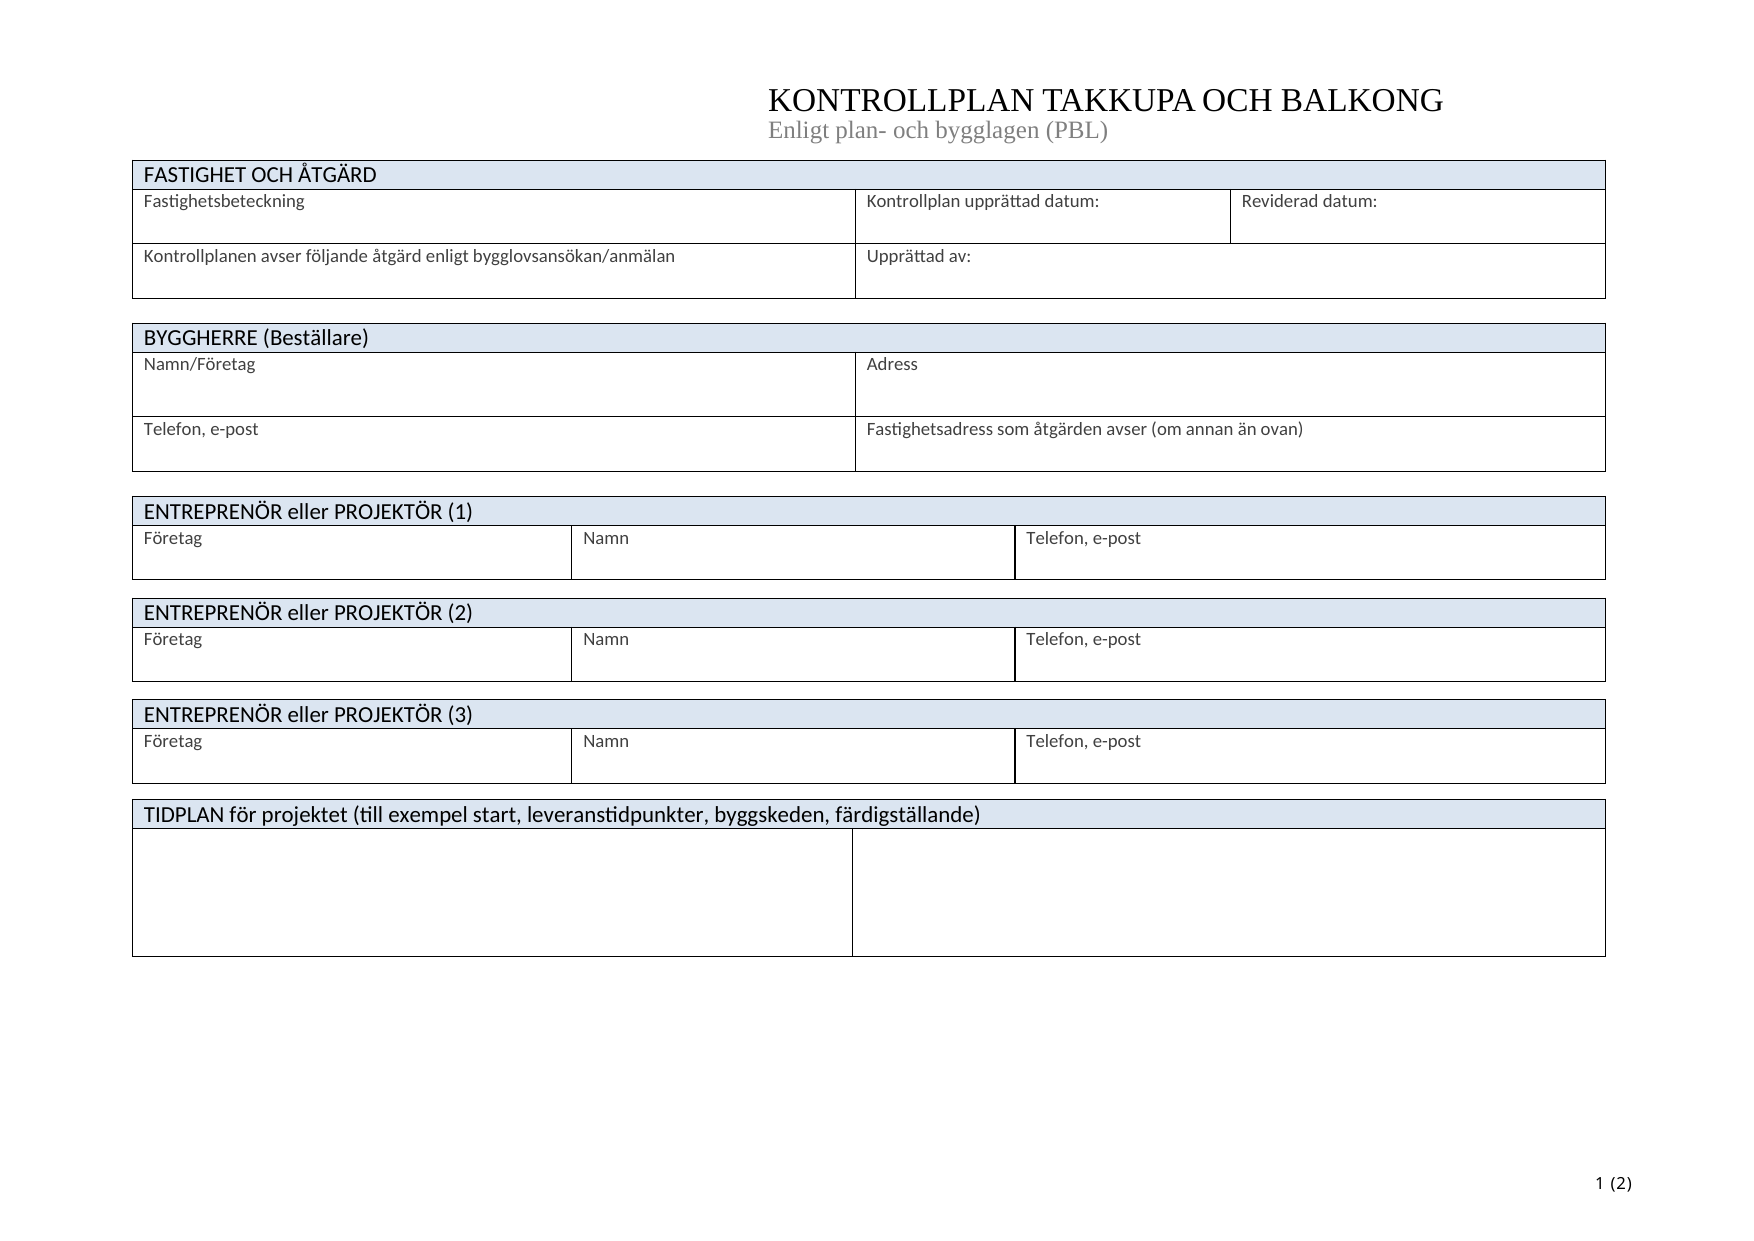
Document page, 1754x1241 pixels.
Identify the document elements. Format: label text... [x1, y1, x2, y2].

table_cell Namn [572, 729, 1014, 783]
table_cell Kontrollplan upprättad datum: [856, 190, 1230, 243]
table_cell Företag [133, 729, 571, 783]
table_header BYGGHERRE (Beställare) [133, 324, 1605, 352]
table_header ENTREPRENÖR eller PROJEKTÖR (3) [133, 700, 1605, 728]
table_cell Adress [856, 353, 1605, 416]
table_cell Namn [572, 526, 1014, 579]
text Enligt plan- och bygglagen (PBL) [59, 115, 1679, 144]
table_cell Reviderad datum: [1231, 190, 1605, 243]
table_cell Telefon, e-post [1016, 729, 1605, 783]
table_cell Fastighetsbeteckning [133, 190, 855, 243]
table_cell Upprättad av: [856, 244, 1605, 298]
table_cell Namn/Företag [133, 353, 855, 416]
table_header TIDPLAN för projektet (till exempel start, leveranstidpunkter, byggskeden, färdigställande) [133, 800, 1605, 828]
table_cell Fastighetsadress som åtgärden avser (om annan än ovan) [856, 417, 1605, 471]
table_cell Namn [572, 628, 1014, 681]
table_cell Företag [133, 628, 571, 681]
table_cell [133, 829, 852, 956]
table_header FASTIGHET OCH ÅTGÄRD [133, 161, 1605, 189]
table_cell [853, 829, 1605, 956]
table_cell Företag [133, 526, 571, 579]
table_header ENTREPRENÖR eller PROJEKTÖR (2) [133, 599, 1605, 627]
table_cell Telefon, e-post [133, 417, 855, 471]
table_header ENTREPRENÖR eller PROJEKTÖR (1) [133, 497, 1605, 525]
table_cell Telefon, e-post [1016, 526, 1605, 579]
table_cell Kontrollplanen avser följande åtgärd enligt bygglovsansökan/anmälan [133, 244, 855, 298]
table_cell Telefon, e-post [1016, 628, 1605, 681]
